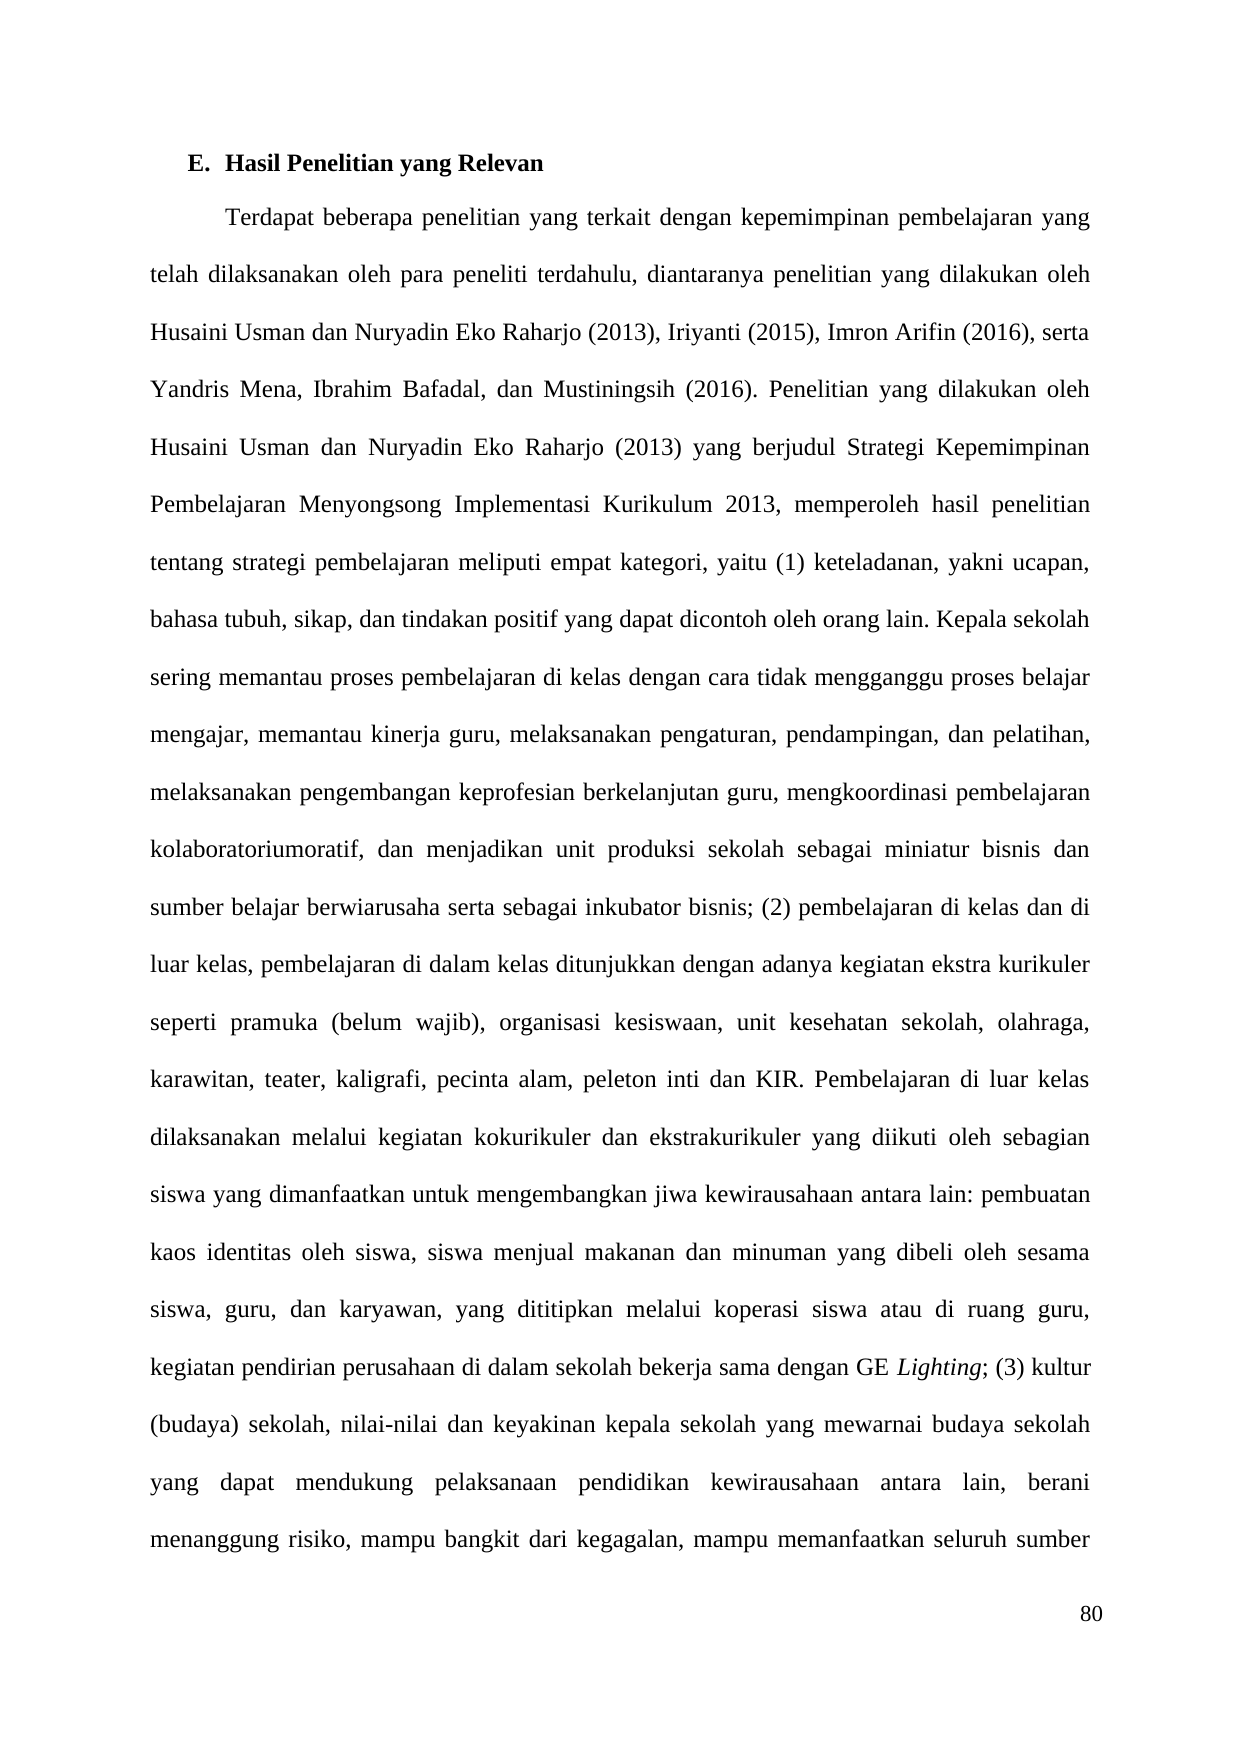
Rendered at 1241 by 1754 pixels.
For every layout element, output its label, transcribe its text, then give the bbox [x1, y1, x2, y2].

subtitle Hasil Penelitian yang Relevan [187, 148, 1103, 177]
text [150, 202, 1091, 1553]
